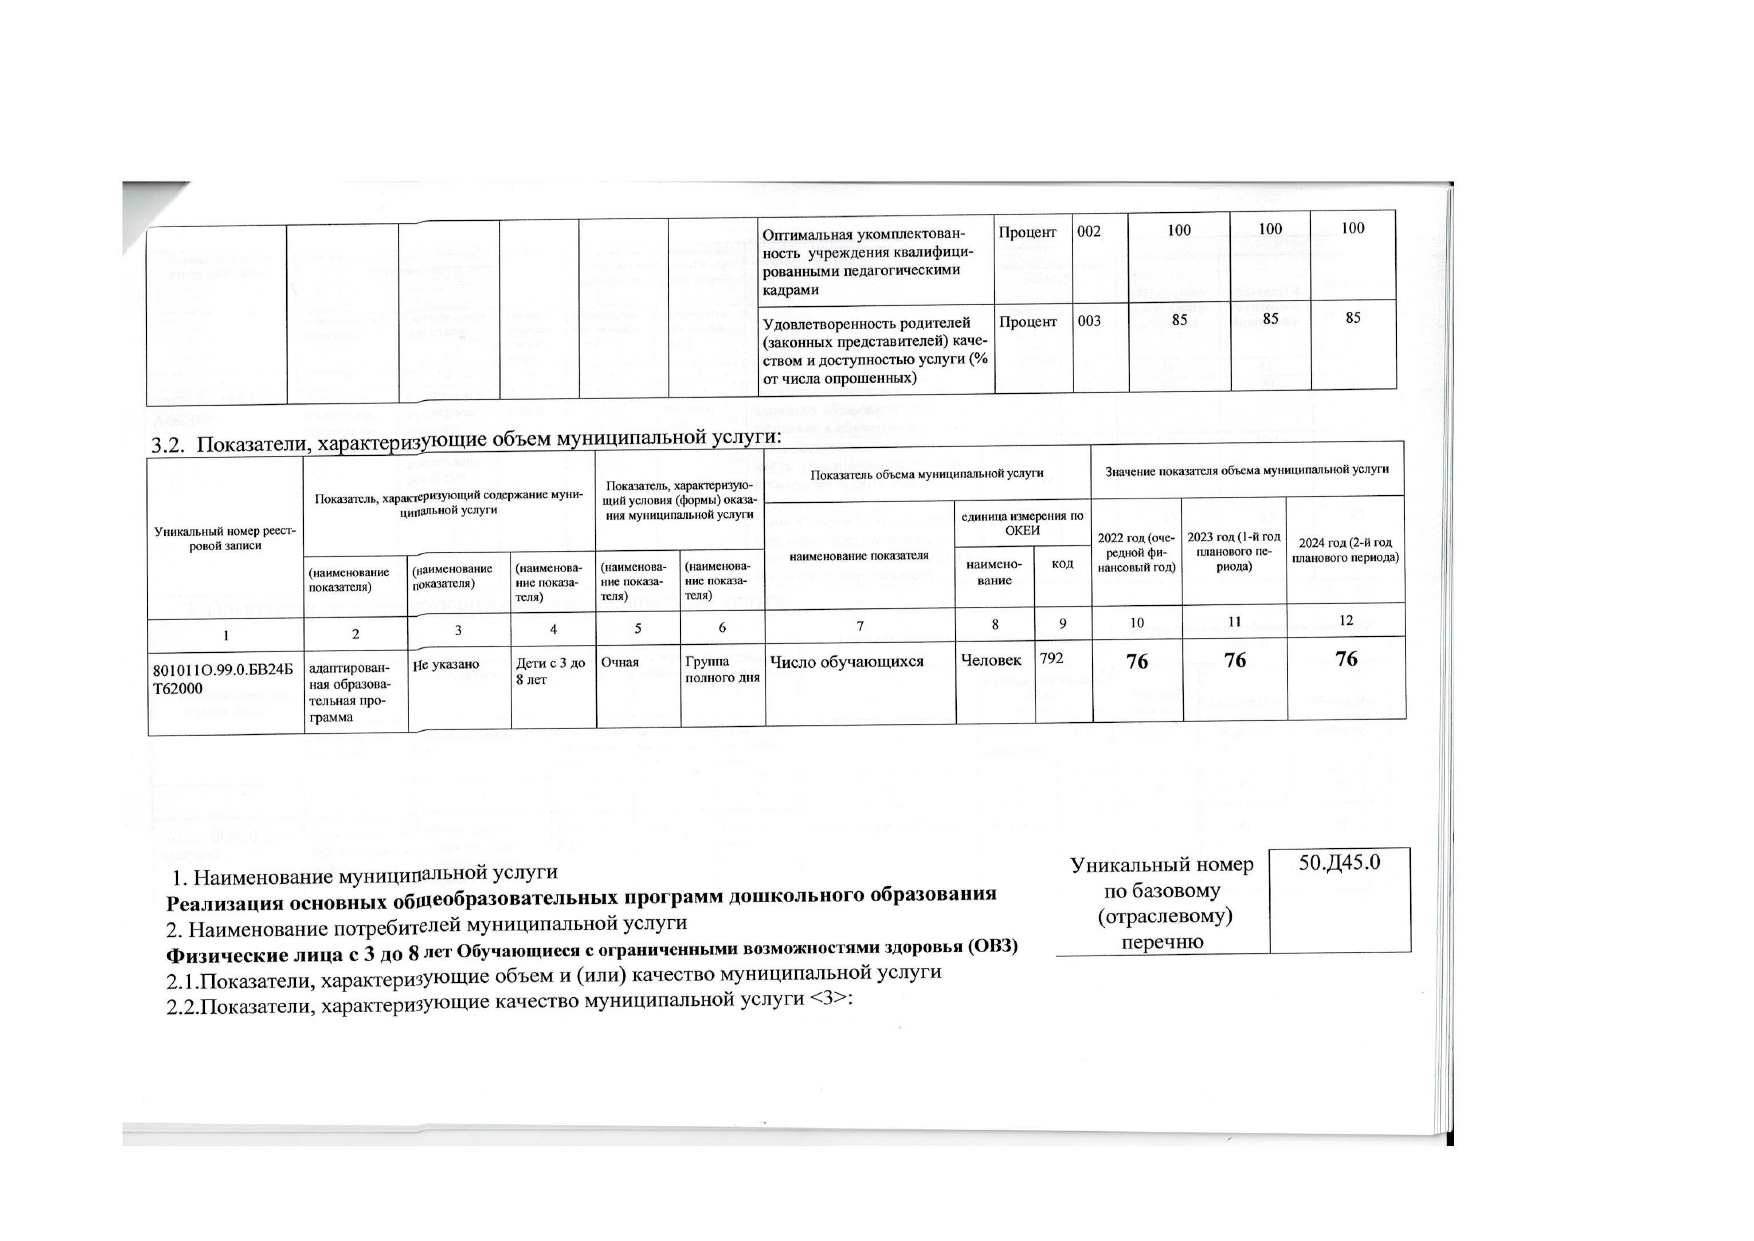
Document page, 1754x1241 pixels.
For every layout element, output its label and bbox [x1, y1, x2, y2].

picture [118, 177, 1458, 1151]
